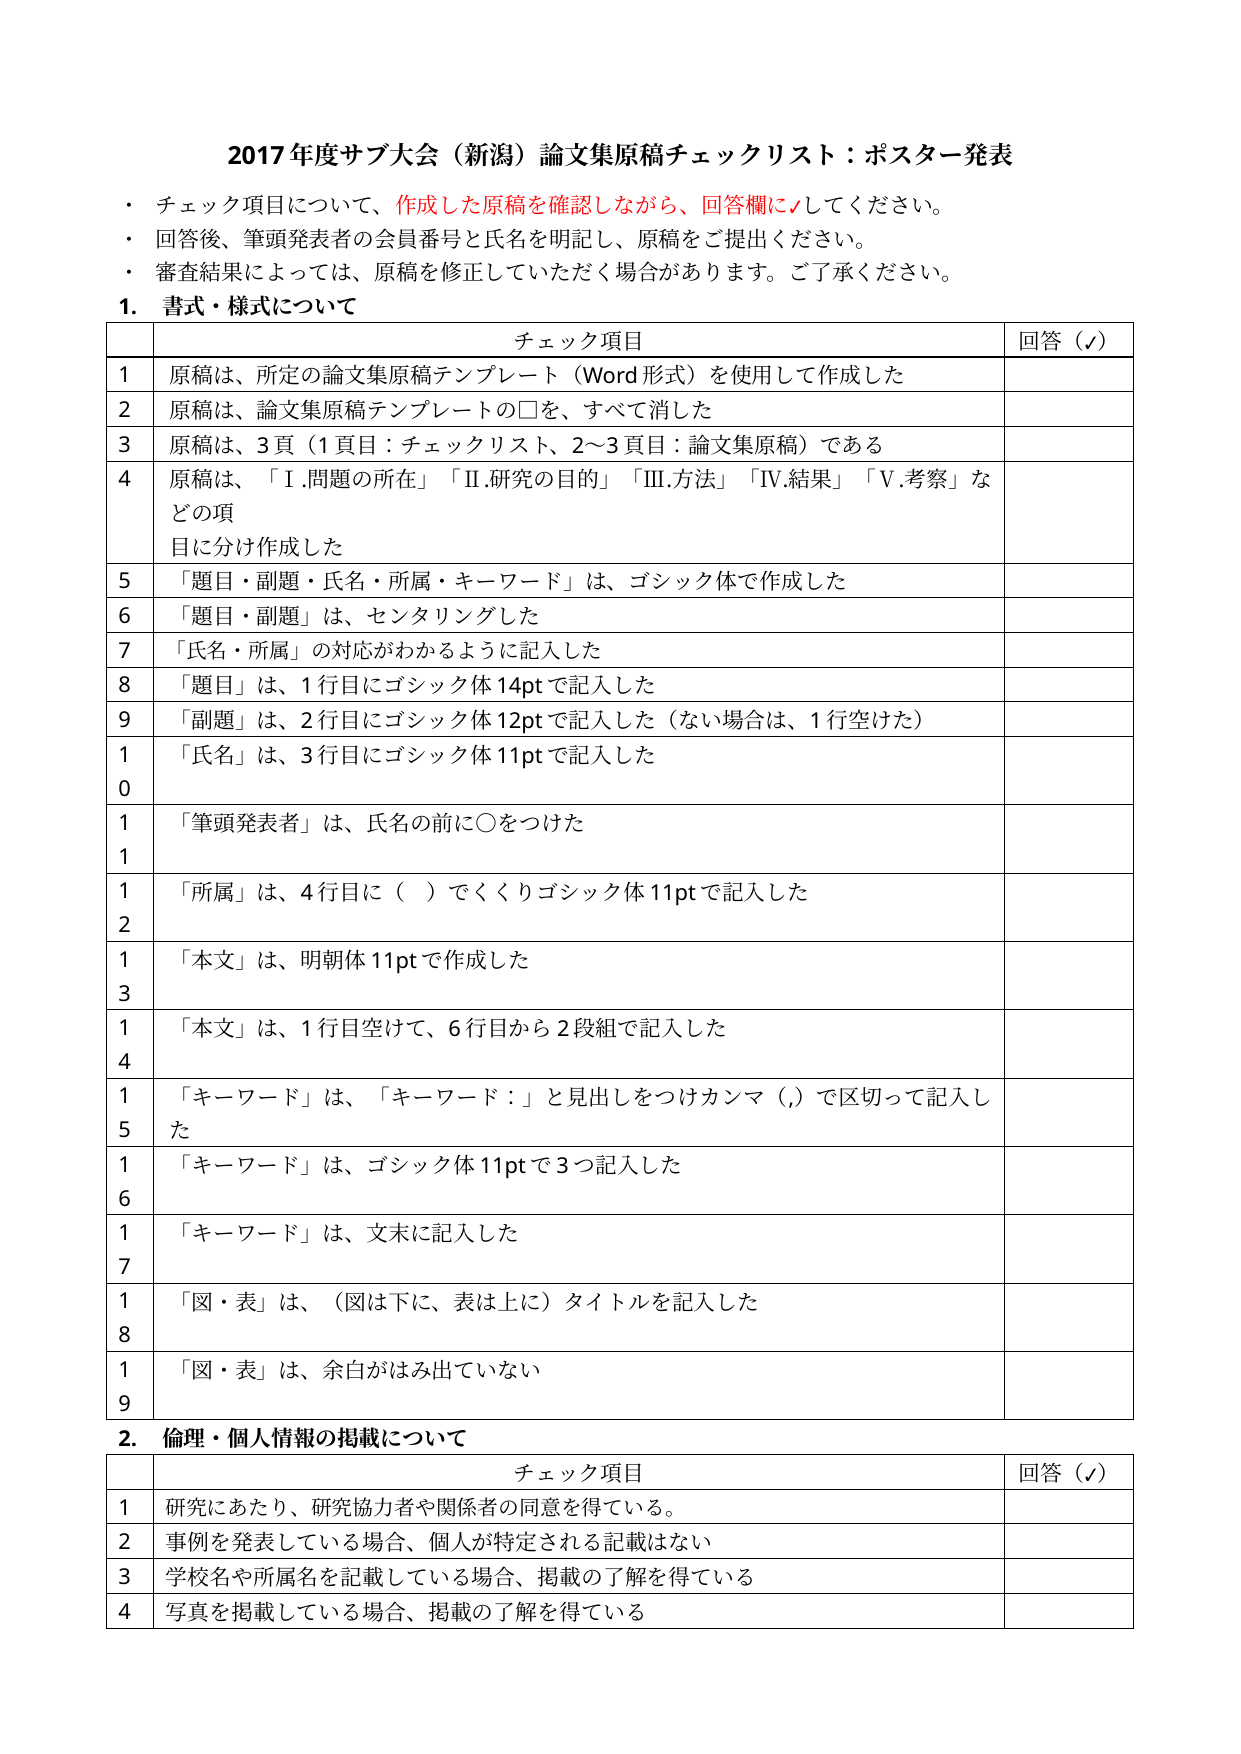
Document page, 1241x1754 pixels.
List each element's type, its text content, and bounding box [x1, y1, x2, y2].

table_cell 事例を発表している場合、個人が特定される記載はない [154, 1524, 1004, 1558]
table_cell 「所属」は、4行目に（ ）でくくりゴシック体11ptで記入した [154, 874, 1004, 941]
table_cell 4 [107, 1594, 153, 1627]
table_cell 「図・表」は、余白がはみ出ていない [154, 1352, 1004, 1419]
table_cell 18 [107, 1284, 153, 1351]
table_cell 9 [107, 702, 153, 736]
table_cell 14 [107, 1010, 153, 1078]
table_cell 「題目・副題」は、センタリングした [154, 598, 1004, 632]
table_cell [1005, 427, 1133, 461]
table_cell [1005, 737, 1133, 804]
table_cell 8 [107, 668, 153, 701]
table_cell 16 [107, 1147, 153, 1214]
table_cell [1005, 392, 1133, 426]
table_cell 7 [107, 633, 153, 667]
table_cell 「氏名」は、3行目にゴシック体11ptで記入した [154, 737, 1004, 804]
text 2017年度サブ大会（新潟）論文集原稿チェックリスト：ポスター発表 [118, 120, 1122, 187]
table_cell 6 [107, 598, 153, 632]
table_cell 11 [107, 805, 153, 873]
table_header [107, 1455, 153, 1489]
table_header [107, 323, 153, 356]
table_cell [1005, 1352, 1133, 1419]
table_cell 「氏名・所属」の対応がわかるように記入した [154, 633, 1004, 667]
table_cell 5 [107, 564, 153, 597]
table_cell 「本文」は、明朝体11ptで作成した [154, 942, 1004, 1009]
table_cell 2 [107, 1524, 153, 1558]
table_cell 「図・表」は、（図は下に、表は上に）タイトルを記入した [154, 1284, 1004, 1351]
table_cell 「キーワード」は、ゴシック体11ptで3つ記入した [154, 1147, 1004, 1214]
list 書式・様式について [118, 288, 1122, 322]
table_cell [1005, 1010, 1133, 1078]
table_cell 3 [107, 427, 153, 461]
table_cell [1005, 1215, 1133, 1283]
table_cell 「本文」は、1行目空けて、6行目から2段組で記入した [154, 1010, 1004, 1078]
table_cell [1005, 702, 1133, 736]
table_cell 原稿は、論文集原稿テンプレートの□を、すべて消した [154, 392, 1004, 426]
table_cell [1005, 1559, 1133, 1593]
table_cell 10 [107, 737, 153, 804]
table_cell 「キーワード」は、文末に記入した [154, 1215, 1004, 1283]
table_cell 2 [107, 392, 153, 426]
table_cell [1005, 805, 1133, 873]
table_cell [1005, 1079, 1133, 1146]
table_cell [1005, 874, 1133, 941]
table_cell [1005, 564, 1133, 597]
table_cell 原稿は、「Ⅰ.問題の所在」「Ⅱ.研究の目的」「Ⅲ.方法」「Ⅳ.結果」「Ⅴ.考察」などの項 目に分け作成した [154, 462, 1004, 562]
list 審査結果によっては、原稿を修正していただく場合があります。ご了承ください。 [118, 254, 1122, 288]
table_cell [1005, 942, 1133, 1009]
table_cell [1005, 633, 1133, 667]
table_cell [1005, 668, 1133, 701]
table_cell 19 [107, 1352, 153, 1419]
table_cell [1005, 358, 1133, 391]
table_cell [1005, 1147, 1133, 1214]
list 倫理・個人情報の掲載について [118, 1420, 1122, 1454]
table_cell [1005, 1284, 1133, 1351]
table_header チェック項目 [154, 1455, 1004, 1489]
table_cell 写真を掲載している場合、掲載の了解を得ている [154, 1594, 1004, 1627]
table_cell 研究にあたり、研究協力者や関係者の同意を得ている。 [154, 1490, 1004, 1523]
table_cell 1 [107, 1490, 153, 1523]
table_cell [1005, 598, 1133, 632]
table_cell 3 [107, 1559, 153, 1593]
table_cell 4 [107, 462, 153, 562]
table_cell 学校名や所属名を記載している場合、掲載の了解を得ている [154, 1559, 1004, 1593]
table_cell [1005, 1594, 1133, 1627]
table_header 回答（✔） [1005, 1455, 1133, 1489]
table_cell [1005, 1490, 1133, 1523]
list チェック項目について、作成した原稿を確認しながら、回答欄に✔してください。 [118, 187, 1122, 221]
table_cell [1005, 1524, 1133, 1558]
table_cell 「副題」は、2行目にゴシック体12ptで記入した（ない場合は、1行空けた） [154, 702, 1004, 736]
table_cell 1 [107, 358, 153, 391]
table_cell 原稿は、3頁（1頁目：チェックリスト、2～3頁目：論文集原稿）である [154, 427, 1004, 461]
table_cell 12 [107, 874, 153, 941]
table_cell 原稿は、所定の論文集原稿テンプレート（Word形式）を使用して作成した [154, 358, 1004, 391]
table_header 回答（✔） [1005, 323, 1133, 356]
table_cell 「キーワード」は、「キーワード：」と見出しをつけカンマ（,）で区切って記入した [154, 1079, 1004, 1146]
list 回答後、筆頭発表者の会員番号と氏名を明記し、原稿をご提出ください。 [118, 221, 1122, 254]
table_cell 13 [107, 942, 153, 1009]
table_cell 17 [107, 1215, 153, 1283]
table_cell 「題目」は、1行目にゴシック体14ptで記入した [154, 668, 1004, 701]
table_cell 「題目・副題・氏名・所属・キーワード」は、ゴシック体で作成した [154, 564, 1004, 597]
table_cell 15 [107, 1079, 153, 1146]
table_cell [1005, 462, 1133, 562]
table_cell 「筆頭発表者」は、氏名の前に○をつけた [154, 805, 1004, 873]
table_header チェック項目 [154, 323, 1004, 356]
